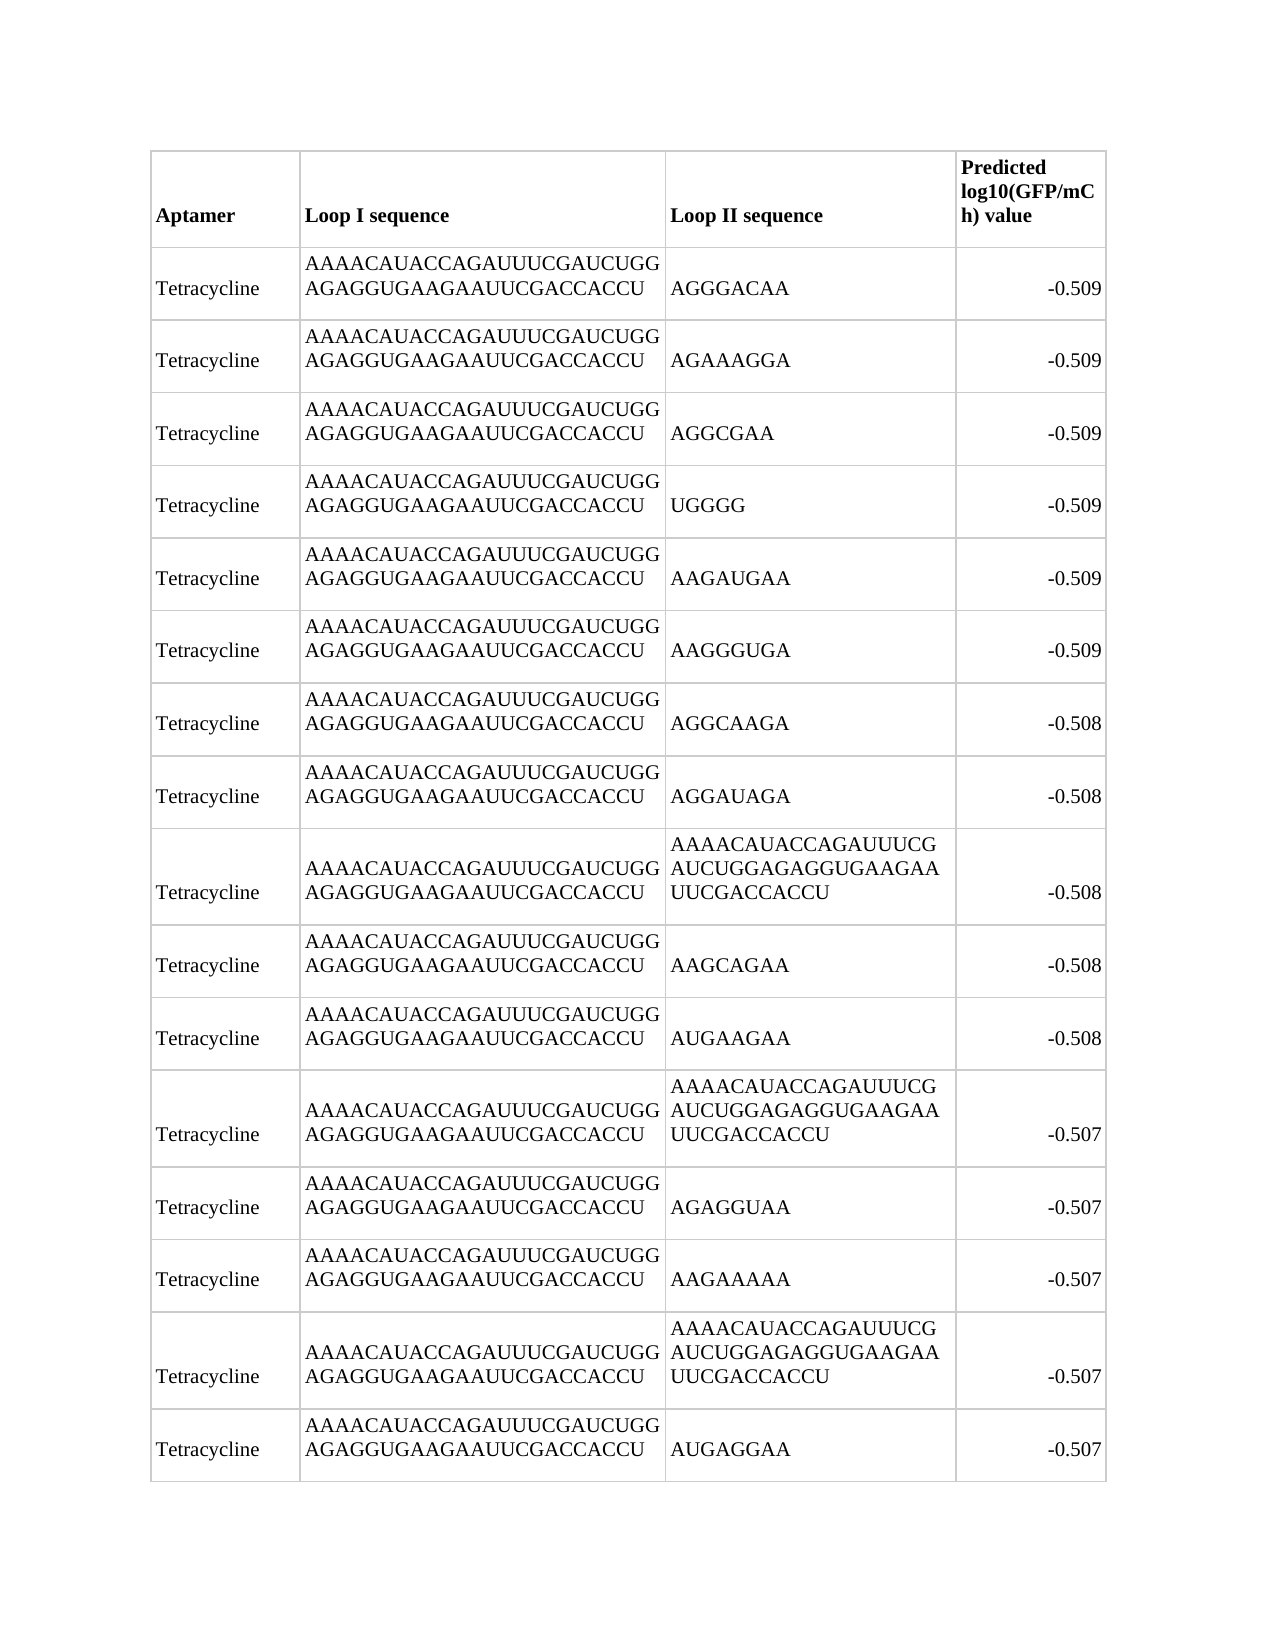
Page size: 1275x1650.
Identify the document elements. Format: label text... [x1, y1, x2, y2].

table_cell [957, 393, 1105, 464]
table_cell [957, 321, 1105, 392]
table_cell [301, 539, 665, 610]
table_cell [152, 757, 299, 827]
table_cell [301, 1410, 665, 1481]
table_header Aptamer [152, 152, 299, 247]
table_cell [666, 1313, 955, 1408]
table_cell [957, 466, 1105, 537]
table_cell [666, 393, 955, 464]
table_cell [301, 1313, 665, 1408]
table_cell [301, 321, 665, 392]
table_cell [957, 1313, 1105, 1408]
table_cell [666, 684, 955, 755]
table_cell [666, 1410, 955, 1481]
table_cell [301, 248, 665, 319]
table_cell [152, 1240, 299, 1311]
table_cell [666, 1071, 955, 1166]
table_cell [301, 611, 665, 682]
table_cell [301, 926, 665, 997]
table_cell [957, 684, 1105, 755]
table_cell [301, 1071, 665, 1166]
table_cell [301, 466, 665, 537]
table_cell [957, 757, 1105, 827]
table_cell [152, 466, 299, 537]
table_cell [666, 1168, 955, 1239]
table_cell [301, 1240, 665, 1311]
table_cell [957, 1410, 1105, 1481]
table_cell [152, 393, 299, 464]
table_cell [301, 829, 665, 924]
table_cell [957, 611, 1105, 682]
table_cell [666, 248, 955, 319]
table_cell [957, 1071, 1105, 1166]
table_header Predicted log10(GFP/mCh) value [957, 152, 1105, 247]
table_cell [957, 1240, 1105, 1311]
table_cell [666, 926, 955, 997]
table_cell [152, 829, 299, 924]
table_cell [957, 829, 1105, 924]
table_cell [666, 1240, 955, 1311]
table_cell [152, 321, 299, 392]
table_header Loop II sequence [666, 152, 955, 247]
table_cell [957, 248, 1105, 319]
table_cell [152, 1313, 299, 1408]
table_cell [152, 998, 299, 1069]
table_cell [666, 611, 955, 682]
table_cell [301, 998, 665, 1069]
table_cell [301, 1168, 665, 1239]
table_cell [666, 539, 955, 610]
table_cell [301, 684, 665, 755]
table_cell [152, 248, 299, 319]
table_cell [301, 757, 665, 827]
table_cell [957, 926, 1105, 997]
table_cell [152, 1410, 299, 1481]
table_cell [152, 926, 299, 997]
table_header Loop I sequence [301, 152, 665, 247]
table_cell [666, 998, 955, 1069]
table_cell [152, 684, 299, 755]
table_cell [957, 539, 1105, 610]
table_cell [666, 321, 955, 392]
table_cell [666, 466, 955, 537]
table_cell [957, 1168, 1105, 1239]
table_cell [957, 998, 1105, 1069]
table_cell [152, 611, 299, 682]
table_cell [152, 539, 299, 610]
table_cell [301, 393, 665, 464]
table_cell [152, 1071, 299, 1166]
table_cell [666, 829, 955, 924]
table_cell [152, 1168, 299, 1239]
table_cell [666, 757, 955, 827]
